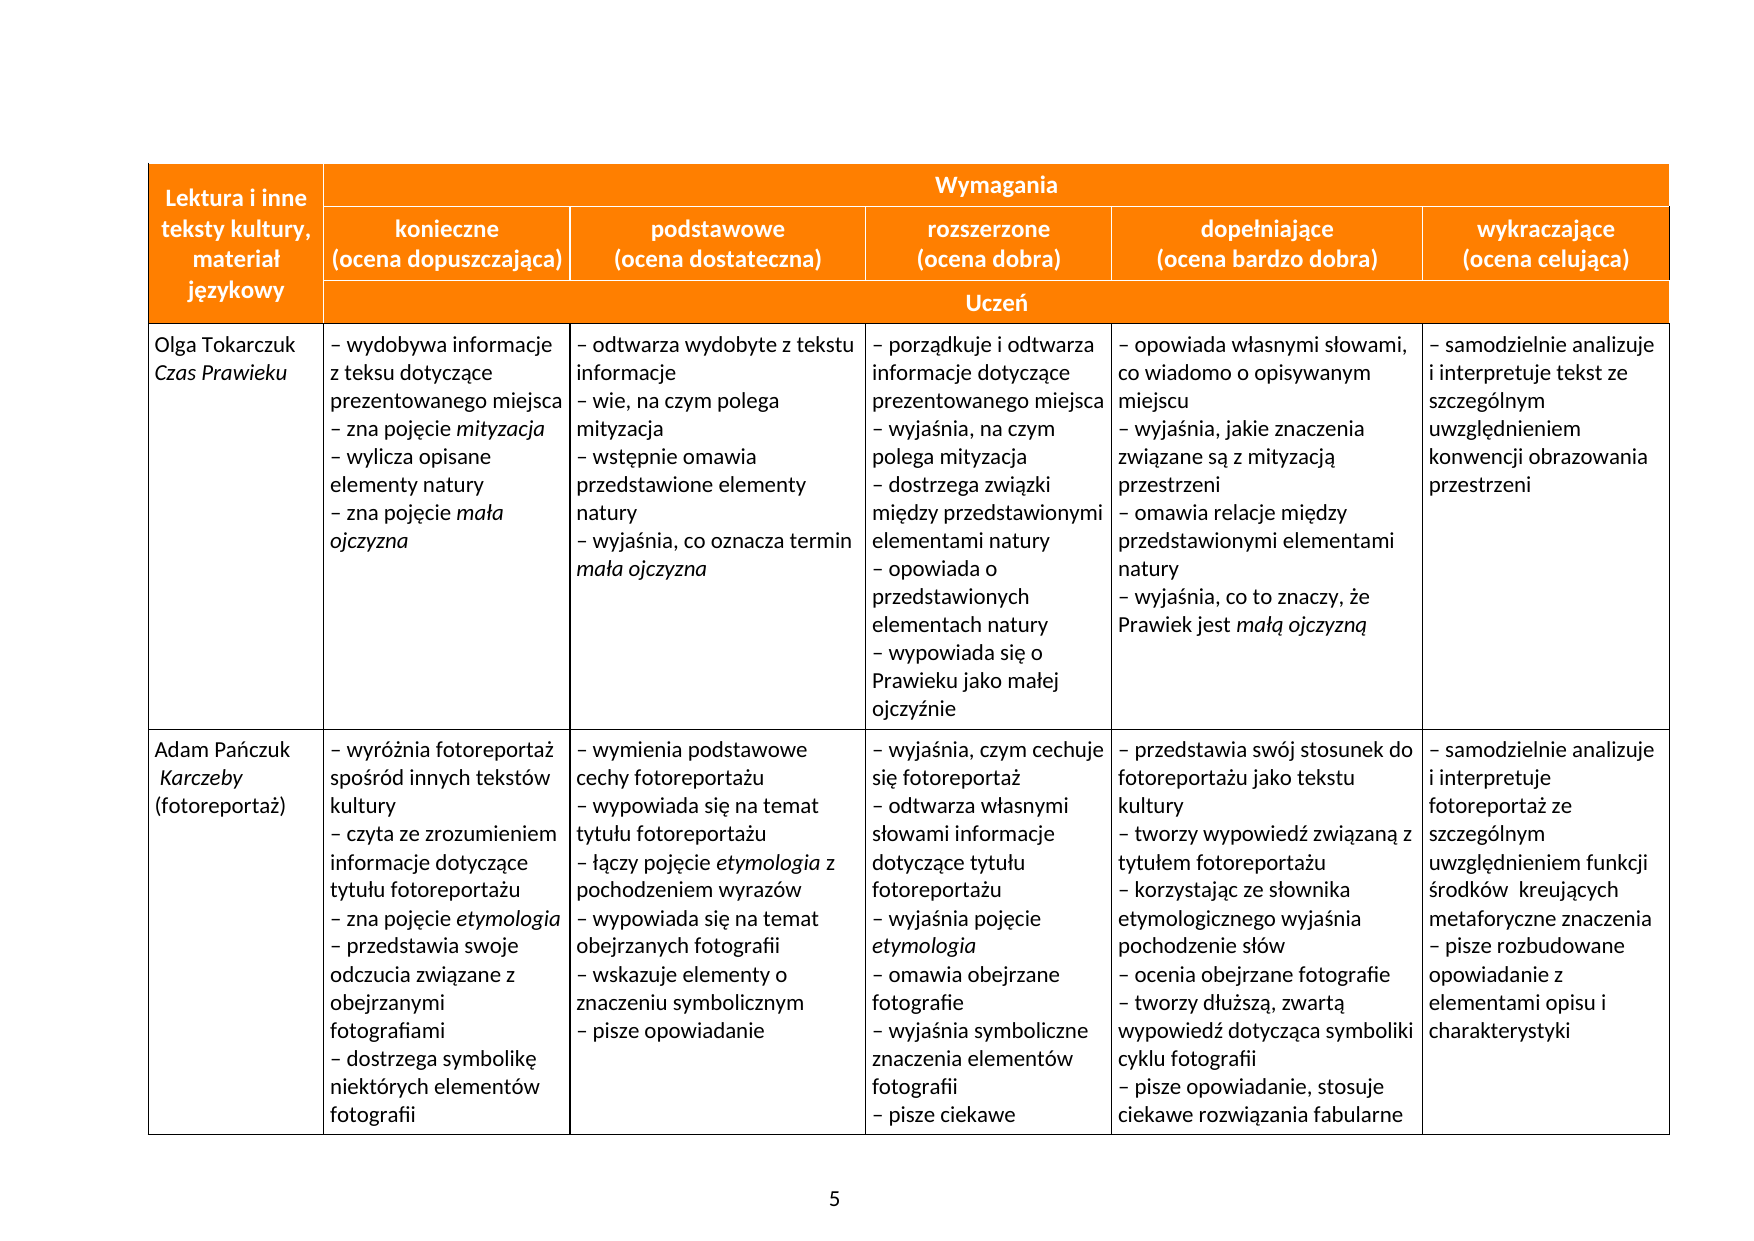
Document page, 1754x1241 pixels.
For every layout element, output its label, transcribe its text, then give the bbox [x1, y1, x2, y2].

table_cell – wydobywa informacje z teksu dotyczące prezentowanego miejsca – zna pojęcie mityzacja – wylicza opisane elementy natury – zna pojęcie mała ojczyzna [324, 324, 569, 728]
table_cell Olga Tokarczuk Czas Prawieku [149, 324, 323, 728]
table_cell konieczne (ocena dopuszczająca) [324, 207, 569, 280]
table_cell podstawowe (ocena dostateczna) [571, 207, 865, 280]
table_header Lektura i inne teksty kultury, materiał językowy [149, 164, 323, 323]
table_cell Adam Pańczuk Karczeby (fotoreportaż) [149, 730, 323, 1134]
table_header Wymagania [324, 164, 1669, 206]
table_cell – opowiada własnymi słowami, co wiadomo o opisywanym miejscu – wyjaśnia, jakie znaczenia związane są z mityzacją przestrzeni – omawia relacje między przedstawionymi elementami natury – wyjaśnia, co to znaczy, że Prawiek jest małą ojczyzną [1112, 324, 1422, 728]
table_cell Uczeń [324, 281, 1669, 323]
table_cell dopełniające (ocena bardzo dobra) [1112, 207, 1422, 280]
table_cell – samodzielnie analizuje i interpretuje tekst ze szczególnym uwzględnieniem konwencji obrazowania przestrzeni [1423, 324, 1669, 728]
table_cell – odtwarza wydobyte z tekstu informacje – wie, na czym polega mityzacja – wstępnie omawia przedstawione elementy natury – wyjaśnia, co oznacza termin mała ojczyzna [571, 324, 865, 728]
table_cell – porządkuje i odtwarza informacje dotyczące prezentowanego miejsca – wyjaśnia, na czym polega mityzacja – dostrzega związki między przedstawionymi elementami natury – opowiada o przedstawionych elementach natury – wypowiada się o Prawieku jako małej ojczyźnie [866, 324, 1111, 728]
table_cell rozszerzone (ocena dobra) [866, 207, 1111, 280]
table_cell wykraczające (ocena celująca) [1423, 207, 1669, 280]
